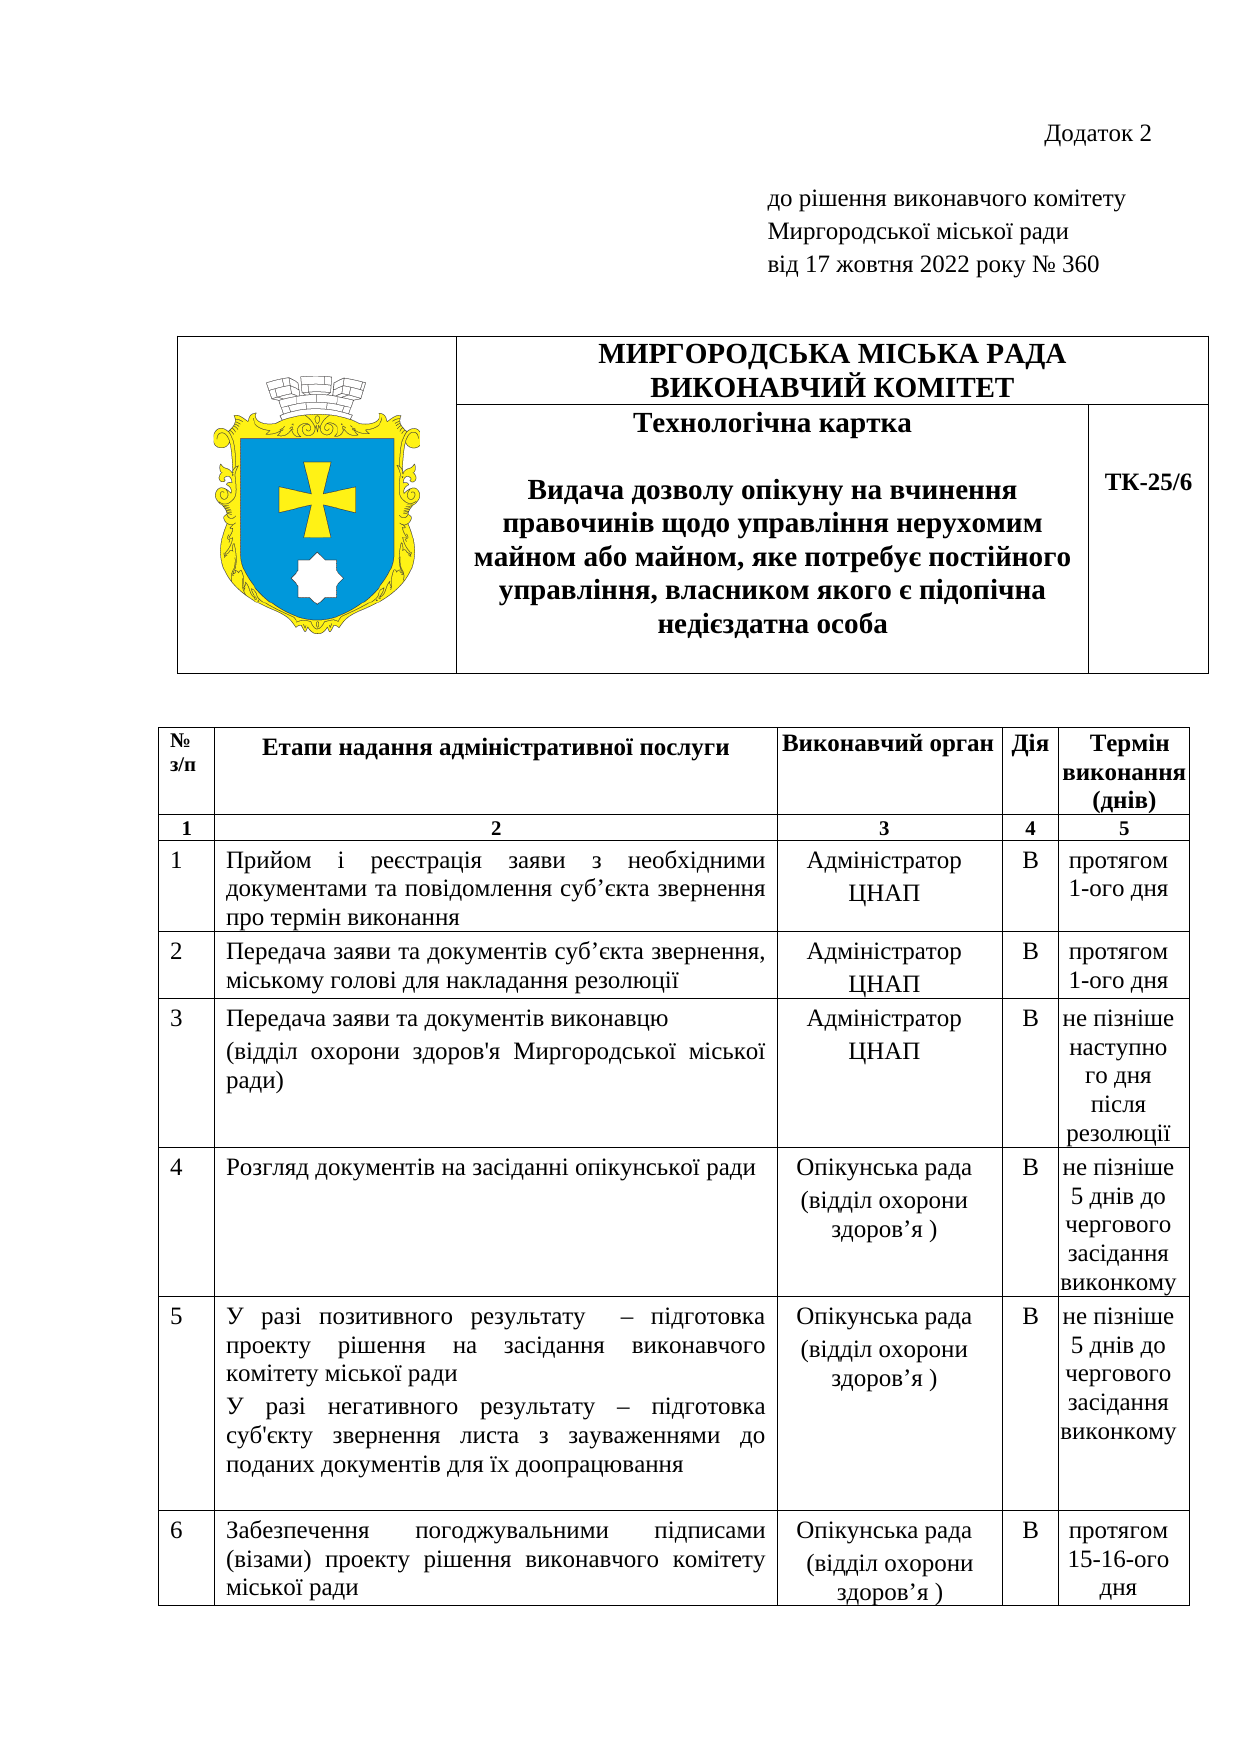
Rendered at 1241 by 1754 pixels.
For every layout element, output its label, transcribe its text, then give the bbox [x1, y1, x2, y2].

table_cell протягом 1-ого дня [1059, 932, 1189, 998]
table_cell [778, 1511, 1002, 1605]
text до рішення виконавчого комітету Миргородської міської ради від 17 жовтня 2022 року № 360 [177, 183, 1152, 278]
table_cell не пізніше наступно го дня після резолюції [1059, 999, 1189, 1147]
table_cell Передача заяви та документів виконавцю (відділ охорони здоров'я Миргородської міської ради) [215, 999, 777, 1147]
text Додаток 2 [177, 118, 1152, 147]
table_cell 4 [1003, 815, 1058, 839]
table_cell Опікунська рада (відділ охорони здоров’я ) [778, 1148, 1002, 1296]
table_cell У разі позитивного результату – підготовка проекту рішення на засідання виконавчого комітету міської ради У разі негативного результату – підготовка суб'єкту звернення листа з зауваженнями до поданих документів для їх доопрацювання [215, 1297, 777, 1510]
table_cell протягом 15-16-ого дня [1059, 1511, 1189, 1605]
table_cell 3 [159, 999, 214, 1147]
table_header Термін виконання (днів) [1059, 728, 1189, 814]
table_header [178, 337, 456, 673]
table_cell Адміністратор ЦНАП [778, 932, 1002, 998]
picture [213, 375, 420, 635]
table_cell 6 [159, 1511, 214, 1605]
table_cell 1 [159, 841, 214, 931]
table_cell не пізніше 5 днів до чергового засідання виконкому [1059, 1297, 1189, 1510]
table_cell Адміністратор ЦНАП [778, 999, 1002, 1147]
table_cell Опікунська рада (відділ охорони здоров’я ) [778, 1297, 1002, 1510]
table_header МИРГОРОДСЬКА МІСЬКА РАДА ВИКОНАВЧИЙ КОМІТЕТ [457, 337, 1208, 404]
table_cell В [1003, 999, 1058, 1147]
table_cell 5 [159, 1297, 214, 1510]
table_cell Розгляд документів на засіданні опікунської ради [215, 1148, 777, 1296]
table_header № з/п [159, 728, 214, 814]
table_header Виконавчий орган [778, 728, 1002, 814]
table_cell 1 [159, 815, 214, 839]
table_cell 2 [159, 932, 214, 998]
table_cell Технологічна картка Видача дозволу опікуну на вчинення правочинів щодо управління нерухомим майном або майном, яке потребує постійного управління, власником якого є підопічна недієздатна особа [457, 405, 1088, 673]
table_cell 3 [778, 815, 1002, 839]
table_cell Забезпечення погоджувальними підписами (візами) проекту рішення виконавчого комітету міської ради [215, 1511, 777, 1605]
table_header Етапи надання адміністративної послуги [215, 728, 777, 814]
table_cell 4 [159, 1148, 214, 1296]
table_cell В [1003, 932, 1058, 998]
table_cell В [1003, 1297, 1058, 1510]
table_cell 5 [1059, 815, 1189, 839]
table_cell 2 [215, 815, 777, 839]
table_cell В [1003, 1148, 1058, 1296]
table_header Дія [1003, 728, 1058, 814]
table_cell ТК-25/6 [1089, 405, 1208, 673]
table_cell Прийом і реєстрація заяви з необхідними документами та повідомлення суб’єкта звернення про термін виконання [215, 841, 777, 931]
table_cell Передача заяви та документів суб’єкта звернення, міському голові для накладання резолюції [215, 932, 777, 998]
table_cell не пізніше 5 днів до чергового засідання виконкому [1059, 1148, 1189, 1296]
table_cell протягом 1-ого дня [1059, 841, 1189, 931]
table_cell Адміністратор ЦНАП [778, 841, 1002, 931]
table_cell В [1003, 841, 1058, 931]
table_cell В [1003, 1511, 1058, 1605]
